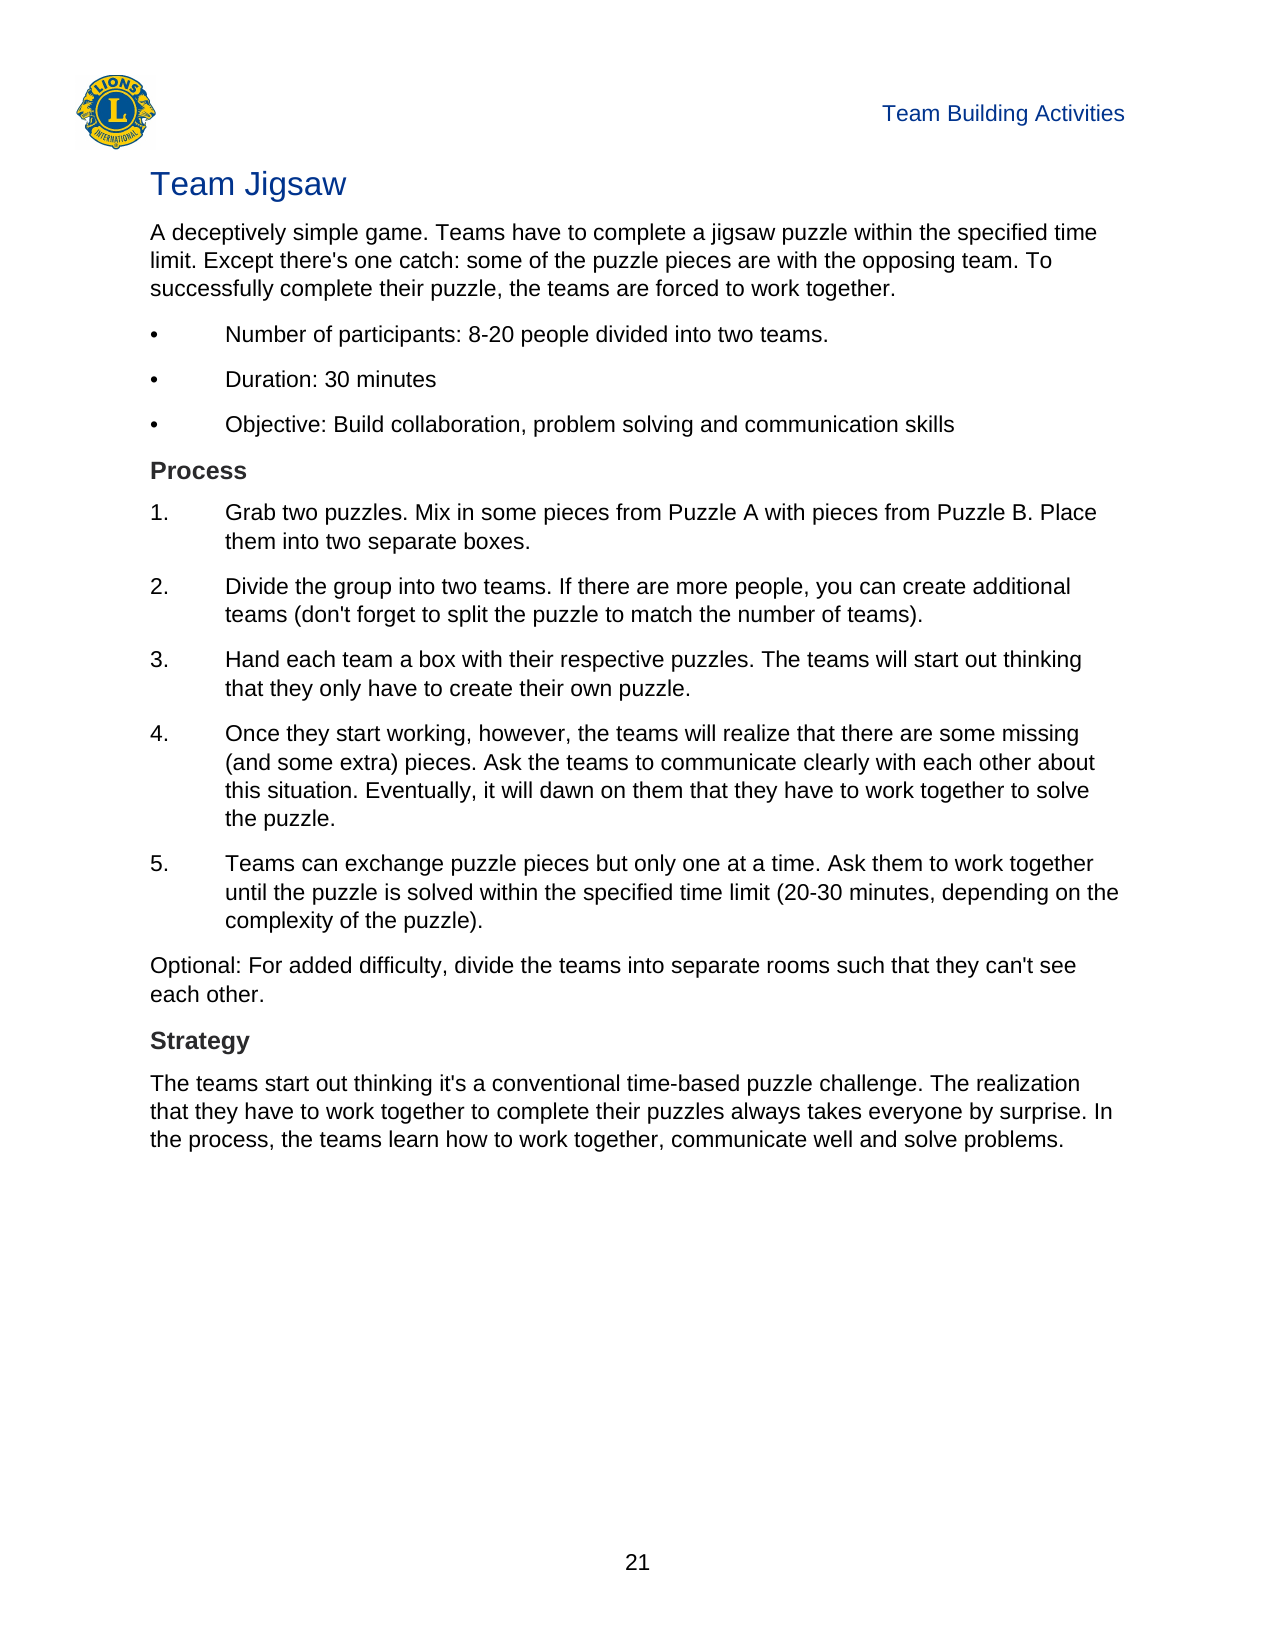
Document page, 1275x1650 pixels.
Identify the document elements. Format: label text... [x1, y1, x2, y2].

text 2. Divide the group into two teams. If there are more people, you can create additional teams (don't forget to split the puzzle to match the number of teams). [150, 573, 1125, 628]
text 5. Teams can exchange puzzle pieces but only one at a time. Ask them to work together until the puzzle is solved within the specified time limit (20-30 minutes, depending on the complexity of the puzzle). [150, 850, 1125, 934]
text The teams start out thinking it's a conventional time-based puzzle challenge. The realization that they have to work together to complete their puzzles always takes everyone by surprise. In the process, the teams learn how to work together, communicate well and solve problems. [150, 1069, 1125, 1153]
text • Objective: Build collaboration, problem solving and communication skills [150, 411, 1125, 437]
text 4. Once they start working, however, the teams will realize that there are some missing (and some extra) pieces. Ask the teams to communicate clearly with each other about this situation. Eventually, it will dawn on them that they have to work together to solve the puzzle. [150, 720, 1125, 832]
text • Duration: 30 minutes [150, 366, 1125, 392]
subtitle Team Jigsaw [150, 164, 1125, 202]
subtitle Strategy [150, 1026, 1125, 1055]
text A deceptively simple game. Teams have to complete a jigsaw puzzle within the specified time limit. Except there's one catch: some of the puzzle pieces are with the opposing team. To successfully complete their puzzle, the teams are forced to work together. [150, 218, 1125, 302]
picture [75, 75, 157, 150]
text Optional: For added difficulty, divide the teams into separate rooms such that they can't see each other. [150, 952, 1125, 1007]
subtitle Process [150, 456, 1125, 484]
text 3. Hand each team a box with their respective puzzles. The teams will start out thinking that they only have to create their own puzzle. [150, 646, 1125, 701]
text 1. Grab two puzzles. Mix in some pieces from Puzzle A with pieces from Puzzle B. Place them into two separate boxes. [150, 499, 1125, 554]
text • Number of participants: 8-20 people divided into two teams. [150, 321, 1125, 347]
